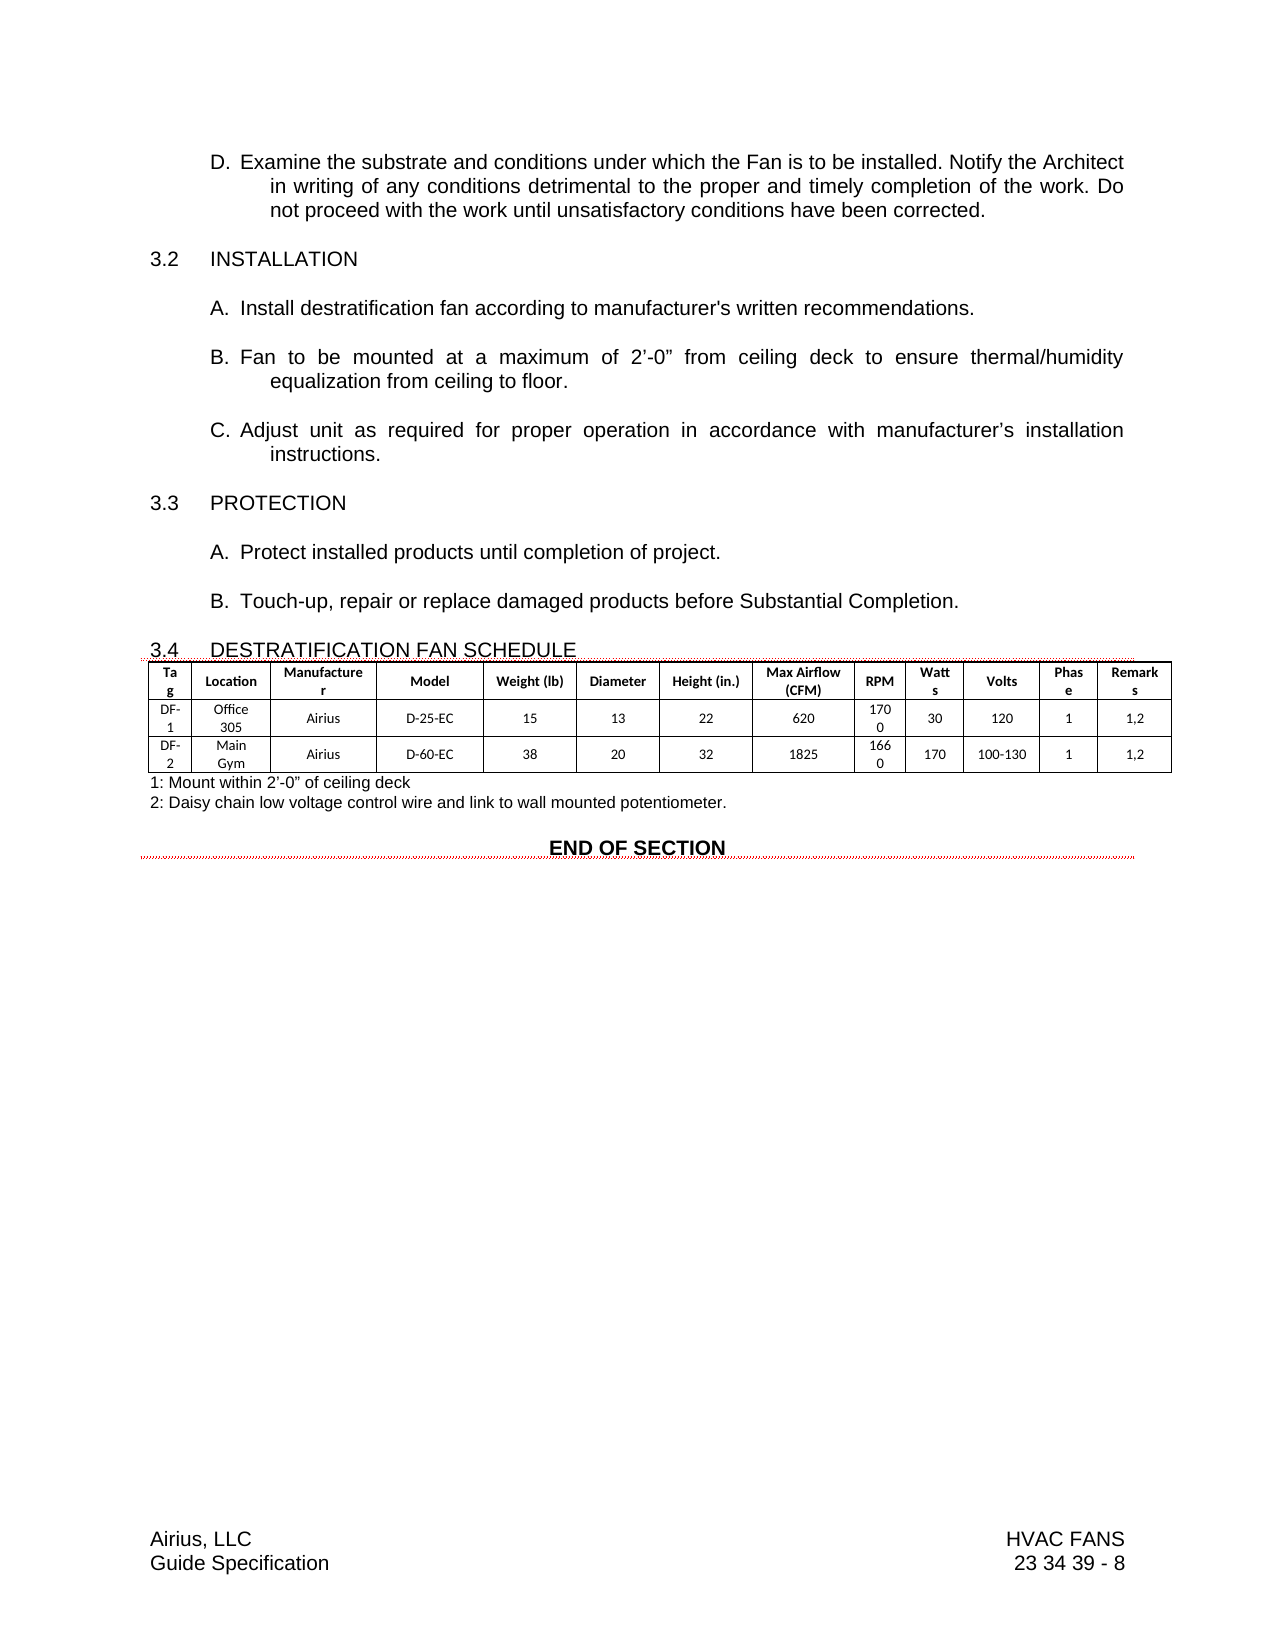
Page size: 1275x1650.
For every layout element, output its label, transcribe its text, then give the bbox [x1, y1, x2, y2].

table_header Manufacturer [271, 663, 376, 699]
table_header Phase [1040, 663, 1097, 699]
table_header Diameter [577, 663, 659, 699]
table_header Model [377, 663, 483, 699]
table_cell 1,2 [1098, 700, 1171, 736]
table_header Max Airflow (CFM) [753, 663, 854, 699]
text Touch-up, repair or replace damaged products before Substantial Completion. [210, 588, 1125, 612]
table_cell 120 [964, 700, 1039, 736]
table_cell 170 [906, 737, 963, 772]
table_cell 20 [577, 737, 659, 772]
table_cell 32 [660, 737, 752, 772]
text 1: Mount within 2’-0” of ceiling deck [150, 773, 1125, 792]
table_cell DF-2 [149, 737, 191, 772]
table_cell 30 [906, 700, 963, 736]
table_cell 620 [753, 700, 854, 736]
text 2: Daisy chain low voltage control wire and link to wall mounted potentiometer. [150, 792, 1125, 812]
text DESTRATIFICATION FAN SCHEDULE [150, 637, 1125, 661]
table_cell 1 [1040, 700, 1097, 736]
table_cell Main Gym [192, 737, 270, 772]
text Adjust unit as required for proper operation in accordance with manufacturer’s installation instructions. [210, 418, 1125, 466]
table_cell D-25-EC [377, 700, 483, 736]
table_cell Airius [271, 737, 376, 772]
table_cell 1,2 [1098, 737, 1171, 772]
table_cell Office 305 [192, 700, 270, 736]
table_cell 1700 [855, 700, 905, 736]
text INSTALLATION [150, 247, 1125, 271]
table_cell 15 [484, 700, 576, 736]
text PROTECTION [150, 491, 1125, 514]
table_cell 1 [1040, 737, 1097, 772]
table_cell 22 [660, 700, 752, 736]
table_header Watts [906, 663, 963, 699]
table_cell DF-1 [149, 700, 191, 736]
table_header Tag [149, 663, 191, 699]
table_header Location [192, 663, 270, 699]
table_cell Airius [271, 700, 376, 736]
table_cell 100-130 [964, 737, 1039, 772]
table_cell 1825 [753, 737, 854, 772]
table_cell 38 [484, 737, 576, 772]
title END OF SECTION [150, 836, 1125, 859]
table_header RPM [855, 663, 905, 699]
text Fan to be mounted at a maximum of 2’-0” from ceiling deck to ensure thermal/humidity equalization from ceiling to floor. [210, 345, 1125, 393]
table_header Weight (lb) [484, 663, 576, 699]
table_cell 13 [577, 700, 659, 736]
table_header Volts [964, 663, 1039, 699]
text Protect installed products until completion of project. [210, 539, 1125, 563]
table_header Height (in.) [660, 663, 752, 699]
text Install destratification fan according to manufacturer's written recommendations. [210, 296, 1125, 320]
text Examine the substrate and conditions under which the Fan is to be installed. Notify the Architect in writing of any conditions detrimental to the proper and timely completion of the work. Do not proceed with the work until unsatisfactory conditions have been corrected. [210, 150, 1125, 222]
table_cell D-60-EC [377, 737, 483, 772]
table_cell 1660 [855, 737, 905, 772]
table_header Remarks [1098, 663, 1171, 699]
